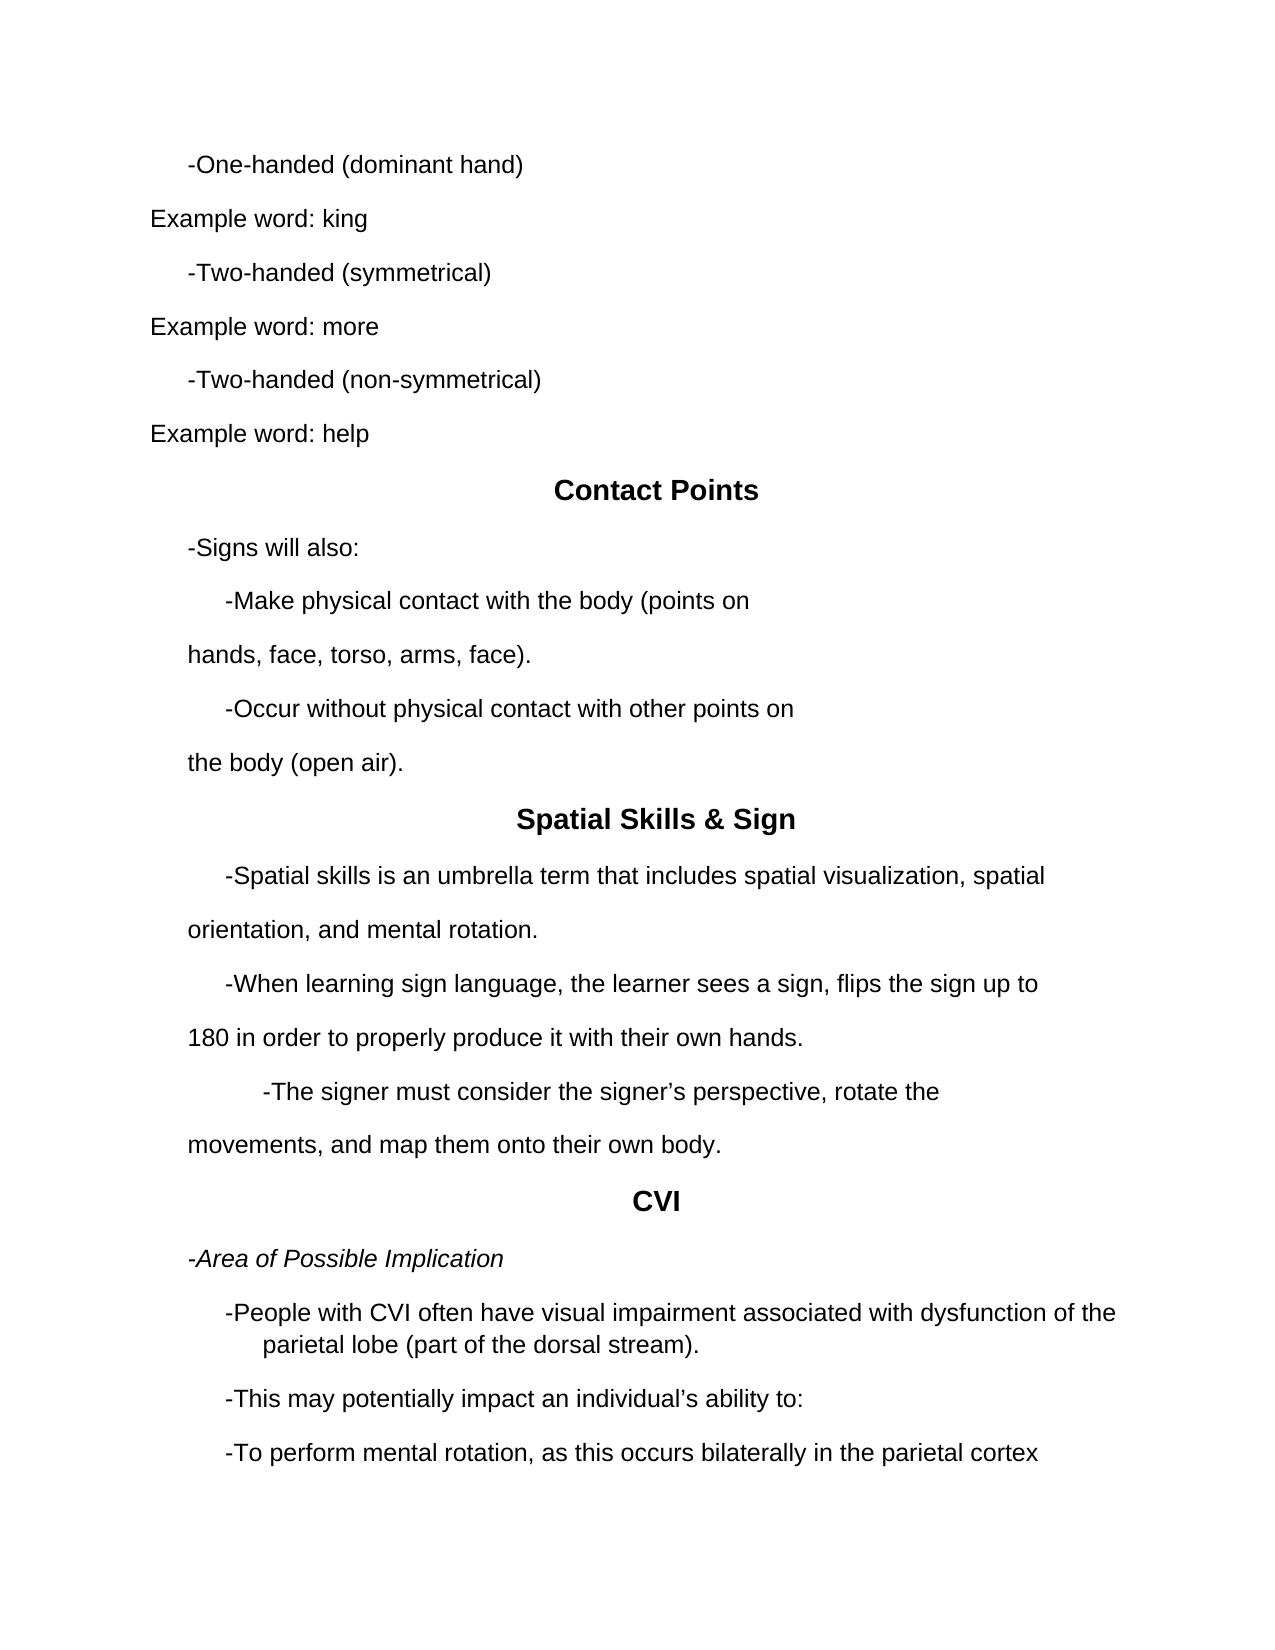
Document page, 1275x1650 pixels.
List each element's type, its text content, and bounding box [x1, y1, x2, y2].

text -Signs will also: [187, 532, 1125, 561]
text Example word: help [150, 419, 1125, 448]
text -Area of Possible Implication [187, 1244, 1125, 1272]
text -When learning sign language, the learner sees a sign, flips the sign up to [225, 969, 1125, 998]
text -Two-handed (non-symmetrical) [187, 365, 1125, 394]
text Example word: king [150, 204, 1125, 233]
text -Occur without physical contact with other points on [225, 694, 1125, 723]
text movements, and map them onto their own body. [187, 1130, 1125, 1159]
text -This may potentially impact an individual’s ability to: [225, 1384, 1125, 1413]
text -Two-handed (symmetrical) [187, 258, 1125, 286]
text -To perform mental rotation, as this occurs bilaterally in the parietal cortex [225, 1438, 1125, 1467]
text Spatial Skills & Sign [187, 802, 1125, 835]
text -Make physical contact with the body (points on [225, 586, 1125, 615]
text 180 in order to properly produce it with their own hands. [187, 1023, 1125, 1051]
text -Spatial skills is an umbrella term that includes spatial visualization, spatial [225, 861, 1125, 890]
text Example word: more [150, 312, 1125, 340]
text orientation, and mental rotation. [187, 915, 1125, 944]
text hands, face, torso, arms, face). [187, 640, 1125, 669]
text -The signer must consider the signer’s perspective, rotate the [262, 1077, 1125, 1105]
text Contact Points [187, 473, 1125, 507]
text the body (open air). [187, 748, 1125, 777]
text -One-handed (dominant hand) [187, 150, 1125, 179]
text -People with CVI often have visual impairment associated with dysfunction of the parietal lobe (part of the dorsal stream). [225, 1297, 1125, 1359]
text CVI [187, 1184, 1125, 1218]
